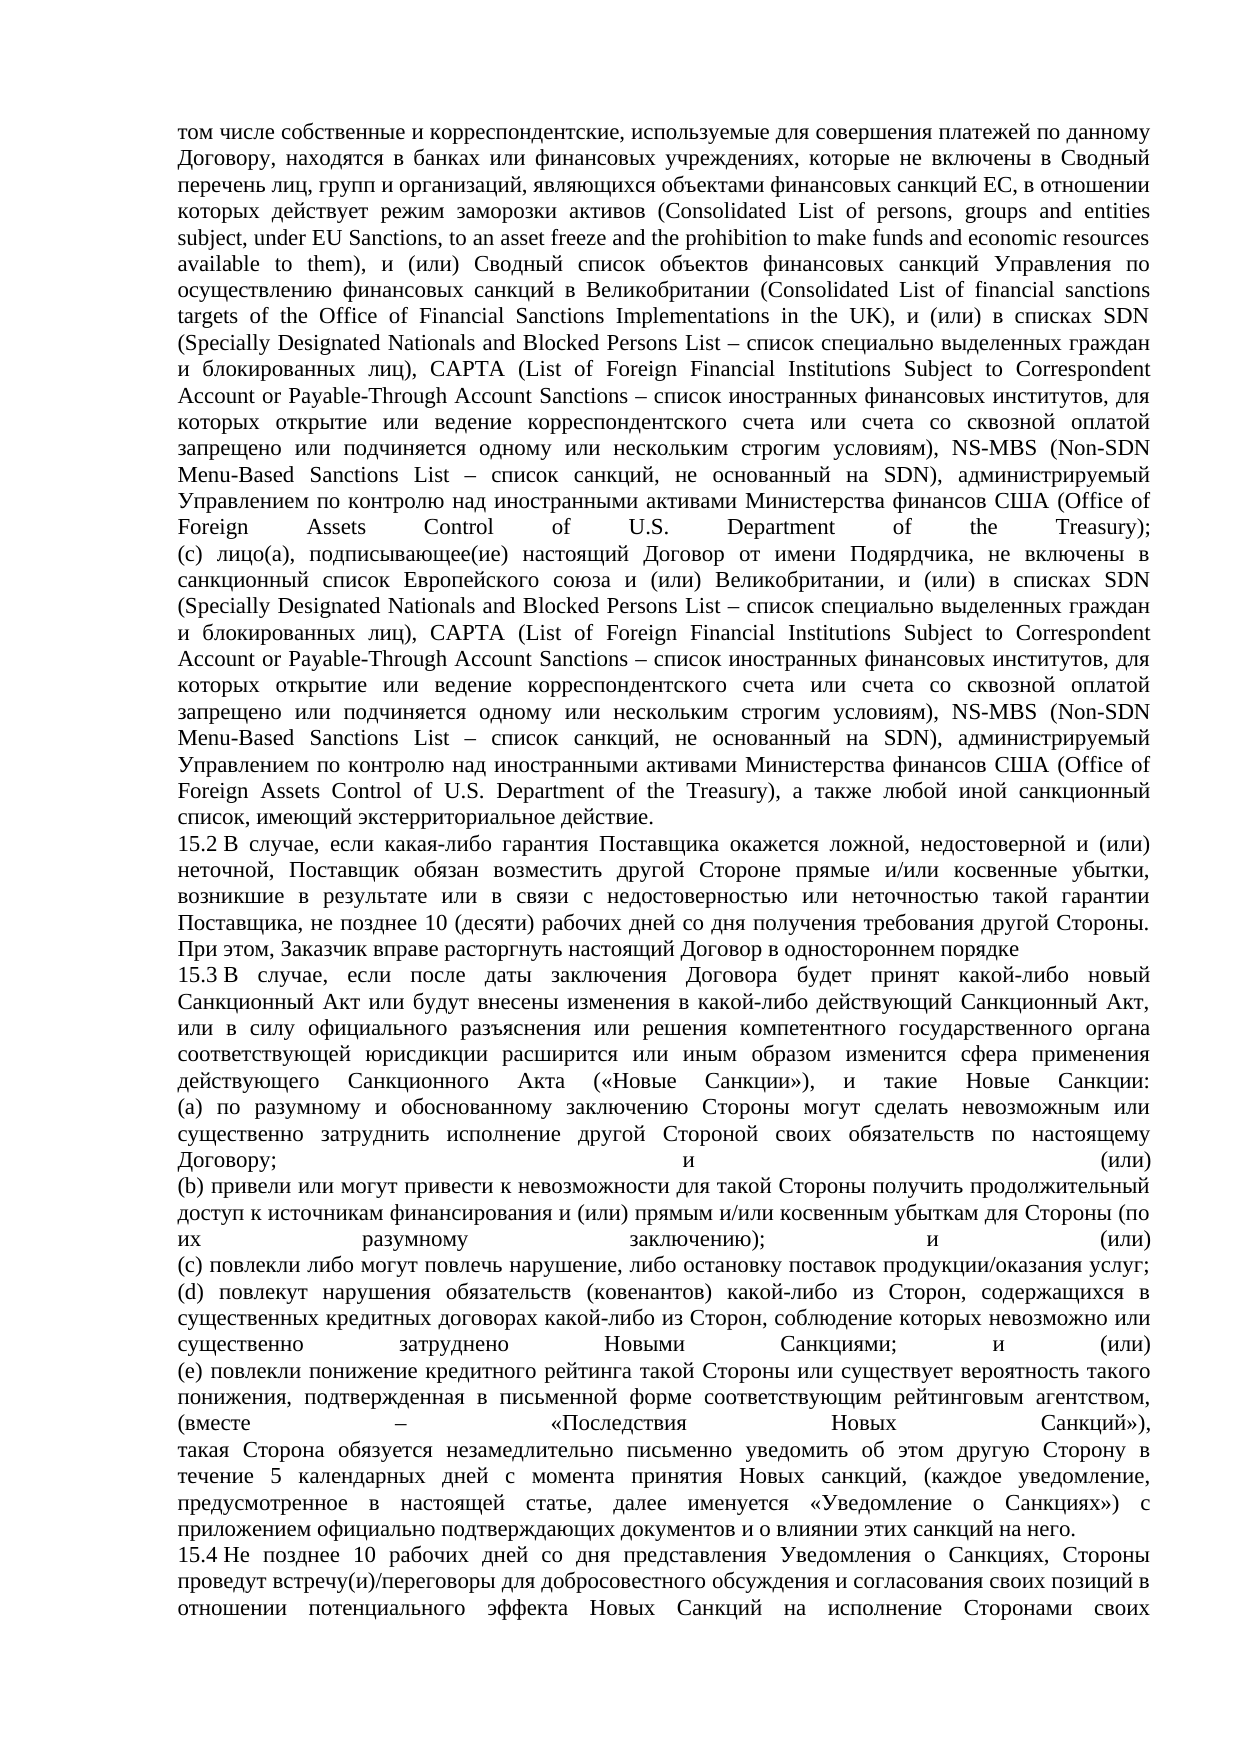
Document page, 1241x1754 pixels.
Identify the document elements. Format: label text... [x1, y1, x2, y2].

text 15.3 В случае, если после даты заключения Договора будет принят какой-либо новый Санкционный Акт или будут внесены изменения в какой-либо действующий Санкционный Акт, или в силу официального разъяснения или решения компетентного государственного органа соответствующей юрисдикции расширится или иным образом изменится сфера применения действующего Санкционного Акта («Новые Санкции»), и такие Новые Санкции: (a) по разумному и обоснованному заключению Стороны могут сделать невозможным или существенно затруднить исполнение другой Стороной своих обязательств по настоящему Договору; и (или) (b) привели или могут привести к невозможности для такой Стороны получить продолжительный доступ к источникам финансирования и (или) прямым и/или косвенным убыткам для Стороны (по их разумному заключению); и (или) (c) повлекли либо могут повлечь нарушение, либо остановку поставок продукции/оказания услуг; (d) повлекут нарушения обязательств (ковенантов) какой-либо из Сторон, содержащихся в существенных кредитных договорах какой-либо из Сторон, соблюдение которых невозможно или существенно затруднено Новыми Санкциями; и (или) (e) повлекли понижение кредитного рейтинга такой Стороны или существует вероятность такого понижения, подтвержденная в письменной форме соответствующим рейтинговым агентством, (вместе – «Последствия Новых Санкций»), такая Сторона обязуется незамедлительно письменно уведомить об этом другую Сторону в течение 5 календарных дней c момента принятия Новых санкций, (каждое уведомление, предусмотренное в настоящей статье, далее именуется «Уведомление о Санкциях») с приложением официально подтверждающих документов и о влиянии этих санкций на него. [177, 961, 1152, 1541]
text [177, 118, 1152, 830]
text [177, 1541, 1152, 1620]
text 15.2 В случае, если какая-либо гарантия Поставщика окажется ложной, недостоверной и (или) неточной, Поставщик обязан возместить другой Стороне прямые и/или косвенные убытки, возникшие в результате или в связи с недостоверностью или неточностью такой гарантии Поставщика, не позднее 10 (десяти) рабочих дней со дня получения требования другой Стороны. При этом, Заказчик вправе расторгнуть настоящий Договор в одностороннем порядке [177, 830, 1152, 961]
